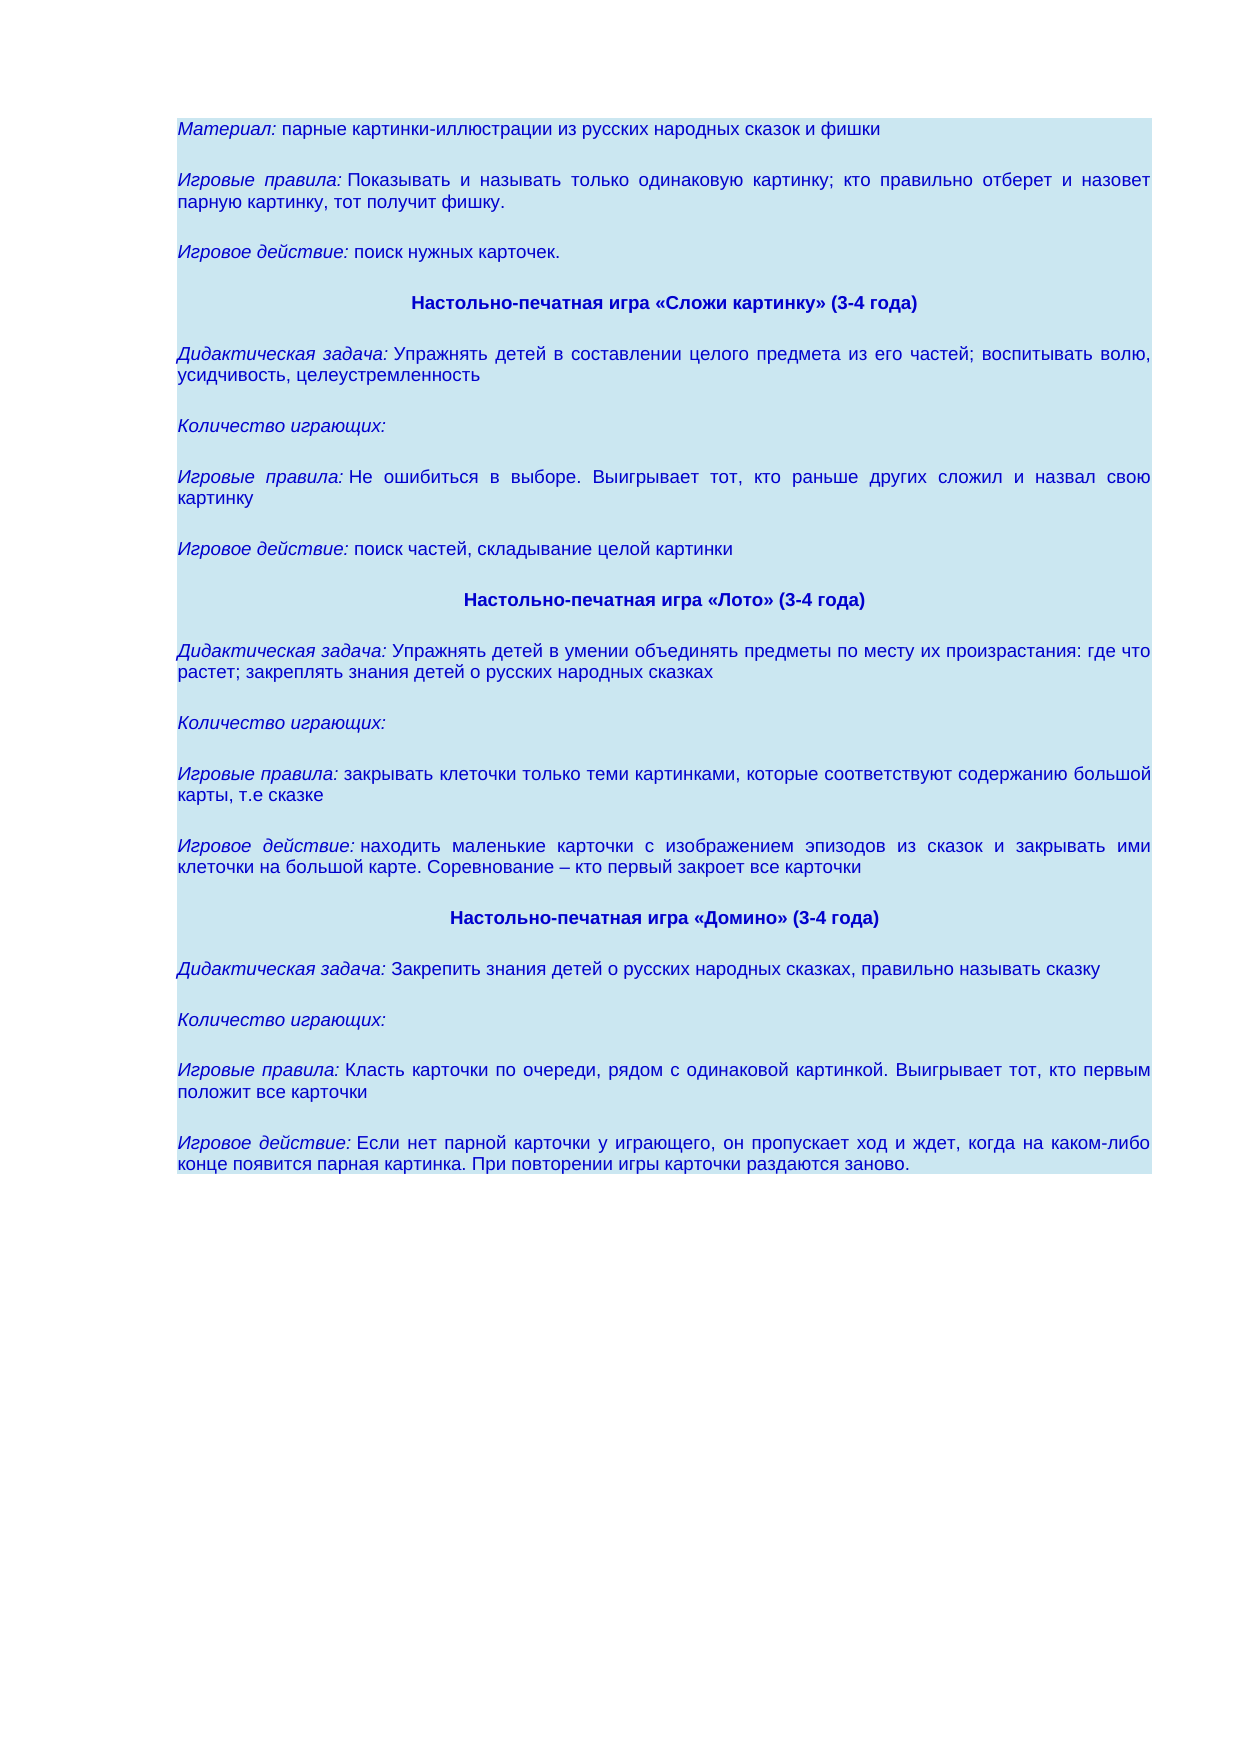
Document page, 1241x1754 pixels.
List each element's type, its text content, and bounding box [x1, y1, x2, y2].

text Дидактическая задача: Упражнять детей в составлении целого предмета из его частей; воспитывать волю, усидчивость, целеустремленность [177, 343, 1152, 386]
text Дидактическая задача: Закрепить знания детей о русских народных сказках, правильно называть сказку [177, 958, 1152, 979]
text Дидактическая задача: Упражнять детей в умении объединять предметы по месту их произрастания: где что растет; закреплять знания детей о русских народных сказках [177, 639, 1152, 682]
text Материал: парные картинки-иллюстрации из русских народных сказок и фишки [177, 118, 1152, 140]
text Настольно-печатная игра «Лото» (3-4 года) [177, 589, 1152, 610]
text Настольно-печатная игра «Сложи картинку» (3-4 года) [177, 292, 1152, 313]
text Количество играющих: [177, 1008, 1152, 1030]
text Настольно-печатная игра «Домино» (3-4 года) [177, 907, 1152, 928]
text Игровые правила: Класть карточки по очереди, рядом с одинаковой картинкой. Выигрывает тот, кто первым положит все карточки [177, 1059, 1152, 1102]
text Игровые правила: Показывать и называть только одинаковую картинку; кто правильно отберет и назовет парную картинку, тот получит фишку. [177, 169, 1152, 212]
text Количество играющих: [177, 712, 1152, 733]
text Количество играющих: [177, 415, 1152, 436]
text Игровые правила: закрывать клеточки только теми картинками, которые соответствуют содержанию большой карты, т.е сказке [177, 762, 1152, 806]
text Игровые правила: Не ошибиться в выборе. Выигрывает тот, кто раньше других сложил и назвал свою картинку [177, 466, 1152, 509]
text Игровое действие: находить маленькие карточки с изображением эпизодов из сказок и закрывать ими клеточки на большой карте. Соревнование – кто первый закроет все карточки [177, 835, 1152, 878]
text Игровое действие: поиск нужных карточек. [177, 241, 1152, 263]
text Игровое действие: Если нет парной карточки у играющего, он пропускает ход и ждет, когда на каком-либо конце появится парная картинка. При повторении игры карточки раздаются заново. [177, 1131, 1152, 1174]
text Игровое действие: поиск частей, складывание целой картинки [177, 538, 1152, 559]
